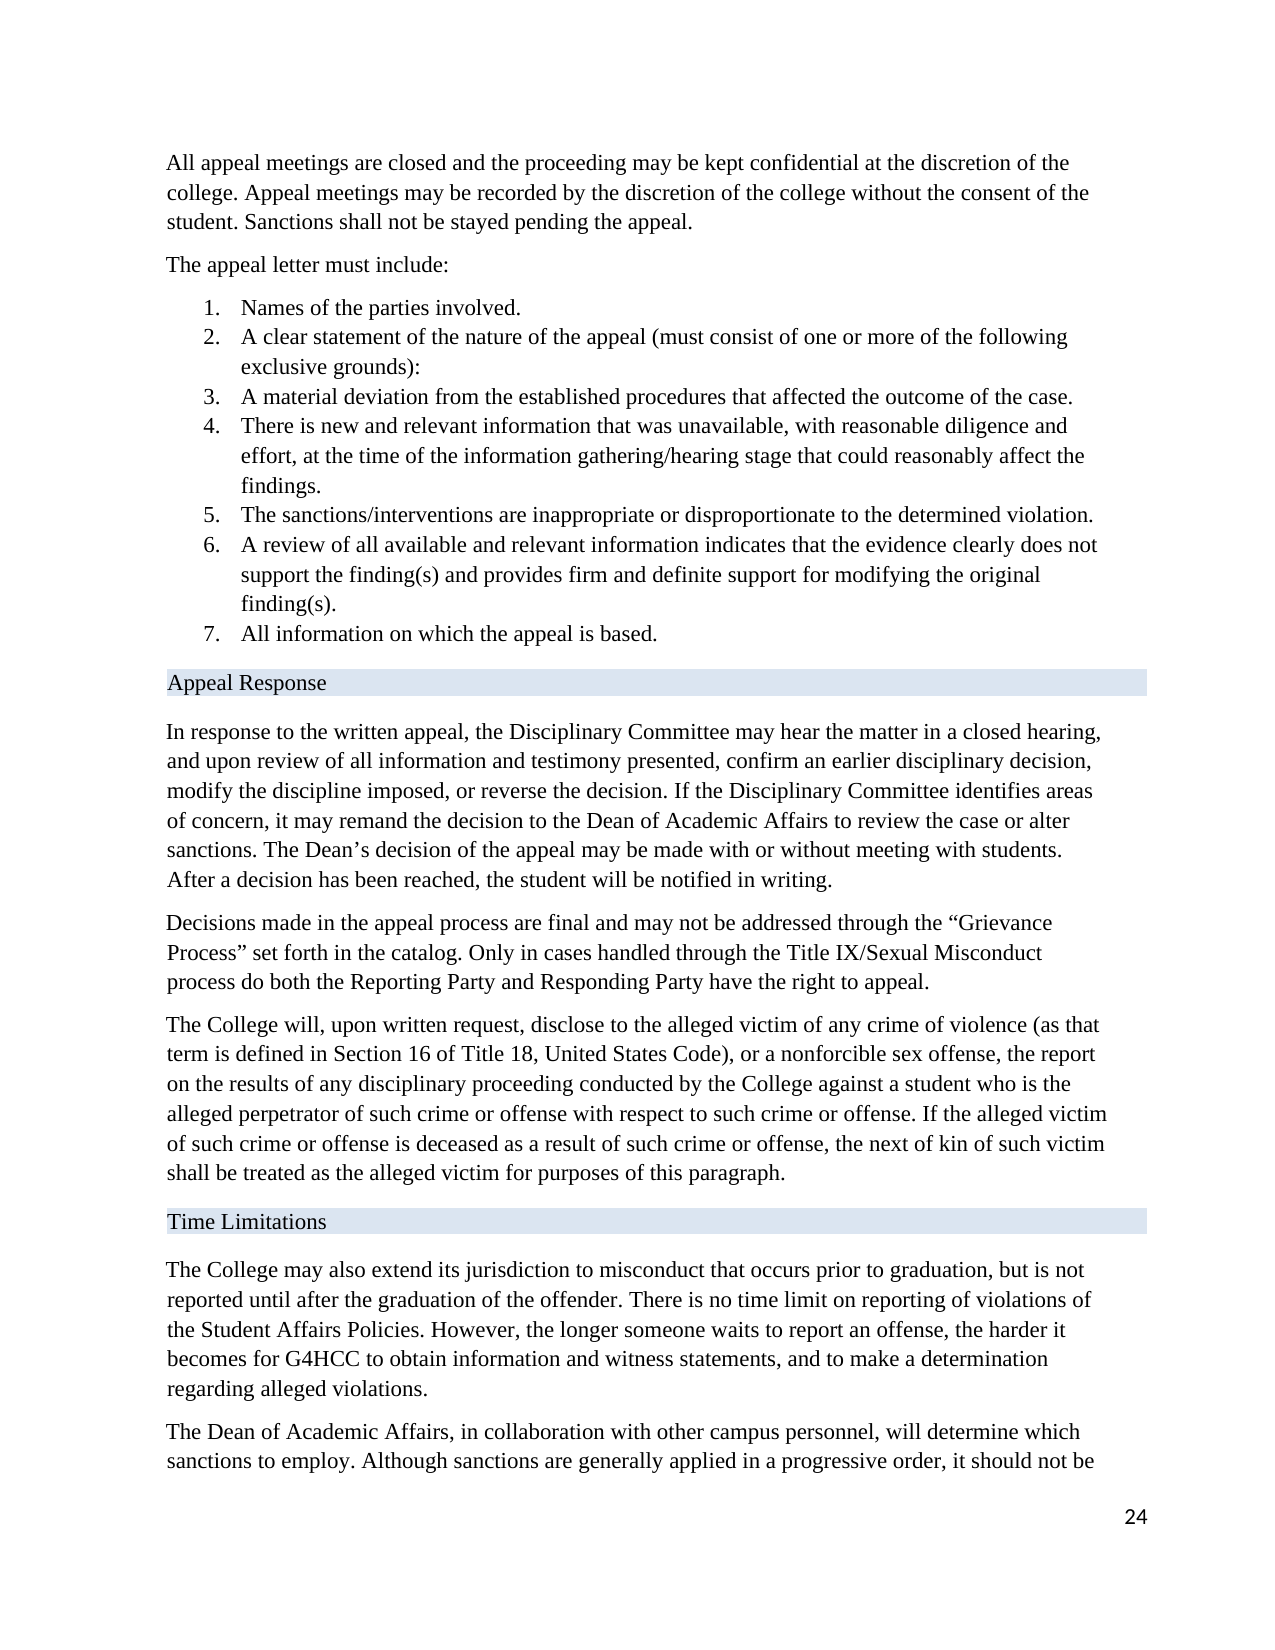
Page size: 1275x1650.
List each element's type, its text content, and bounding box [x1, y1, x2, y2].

list The sanctions/interventions are inappropriate or disproportionate to the determined violation. [203, 501, 1116, 528]
list A review of all available and relevant information indicates that the evidence clearly does not support the finding(s) and provides firm and definite support for modifying the original finding(s). [203, 531, 1116, 617]
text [166, 1418, 1116, 1474]
list All information on which the appeal is based. [203, 620, 1116, 647]
list Names of the parties involved. [203, 294, 1116, 320]
text All appeal meetings are closed and the proceeding may be kept confidential at the discretion of the college. Appeal meetings may be recorded by the discretion of the college without the consent of the student. Sanctions shall not be stayed pending the appeal. [166, 149, 1116, 235]
list There is new and relevant information that was unavailable, with reasonable diligence and effort, at the time of the information gathering/hearing stage that could reasonably affect the findings. [203, 412, 1116, 498]
text The College may also extend its jurisdiction to misconduct that occurs prior to graduation, but is not reported until after the graduation of the offender. There is no time limit on reporting of violations of the Student Affairs Policies. However, the longer someone waits to report an offense, the harder it becomes for G4HCC to obtain information and witness statements, and to make a determination regarding alleged violations. [165, 1256, 1116, 1402]
subtitle Appeal Response [167, 669, 1147, 696]
text The College will, upon written request, disclose to the alleged victim of any crime of violence (as that term is defined in Section 16 of Title 18, United States Code), or a nonforcible sex offense, the report on the results of any disciplinary proceeding conducted by the College against a student who is the alleged perpetrator of such crime or offense with respect to such crime or offense. If the alleged victim of such crime or offense is deceased as a result of such crime or offense, the next of kin of such victim shall be treated as the alleged victim for purposes of this paragraph. [166, 1011, 1116, 1186]
text In response to the written appeal, the Disciplinary Committee may hear the matter in a closed hearing, and upon review of all information and testimony presented, confirm an earlier disciplinary decision, modify the discipline imposed, or reverse the decision. If the Disciplinary Committee identifies areas of concern, it may remand the decision to the Dean of Academic Affairs to review the case or alter sanctions. The Dean’s decision of the appeal may be made with or without meeting with students. After a decision has been reached, the student will be notified in writing. [166, 718, 1116, 893]
list A material deviation from the established procedures that affected the outcome of the case. [203, 383, 1116, 409]
subtitle Time Limitations [167, 1208, 1147, 1234]
text Decisions made in the appeal process are final and may not be addressed through the “Grievance Process” set forth in the catalog. Only in cases handled through the Title IX/Sexual Misconduct process do both the Reporting Party and Responding Party have the right to appeal. [166, 909, 1116, 994]
list A clear statement of the nature of the appeal (must consist of one or more of the following exclusive grounds): [203, 323, 1116, 379]
text The appeal letter must include: [166, 251, 1116, 277]
